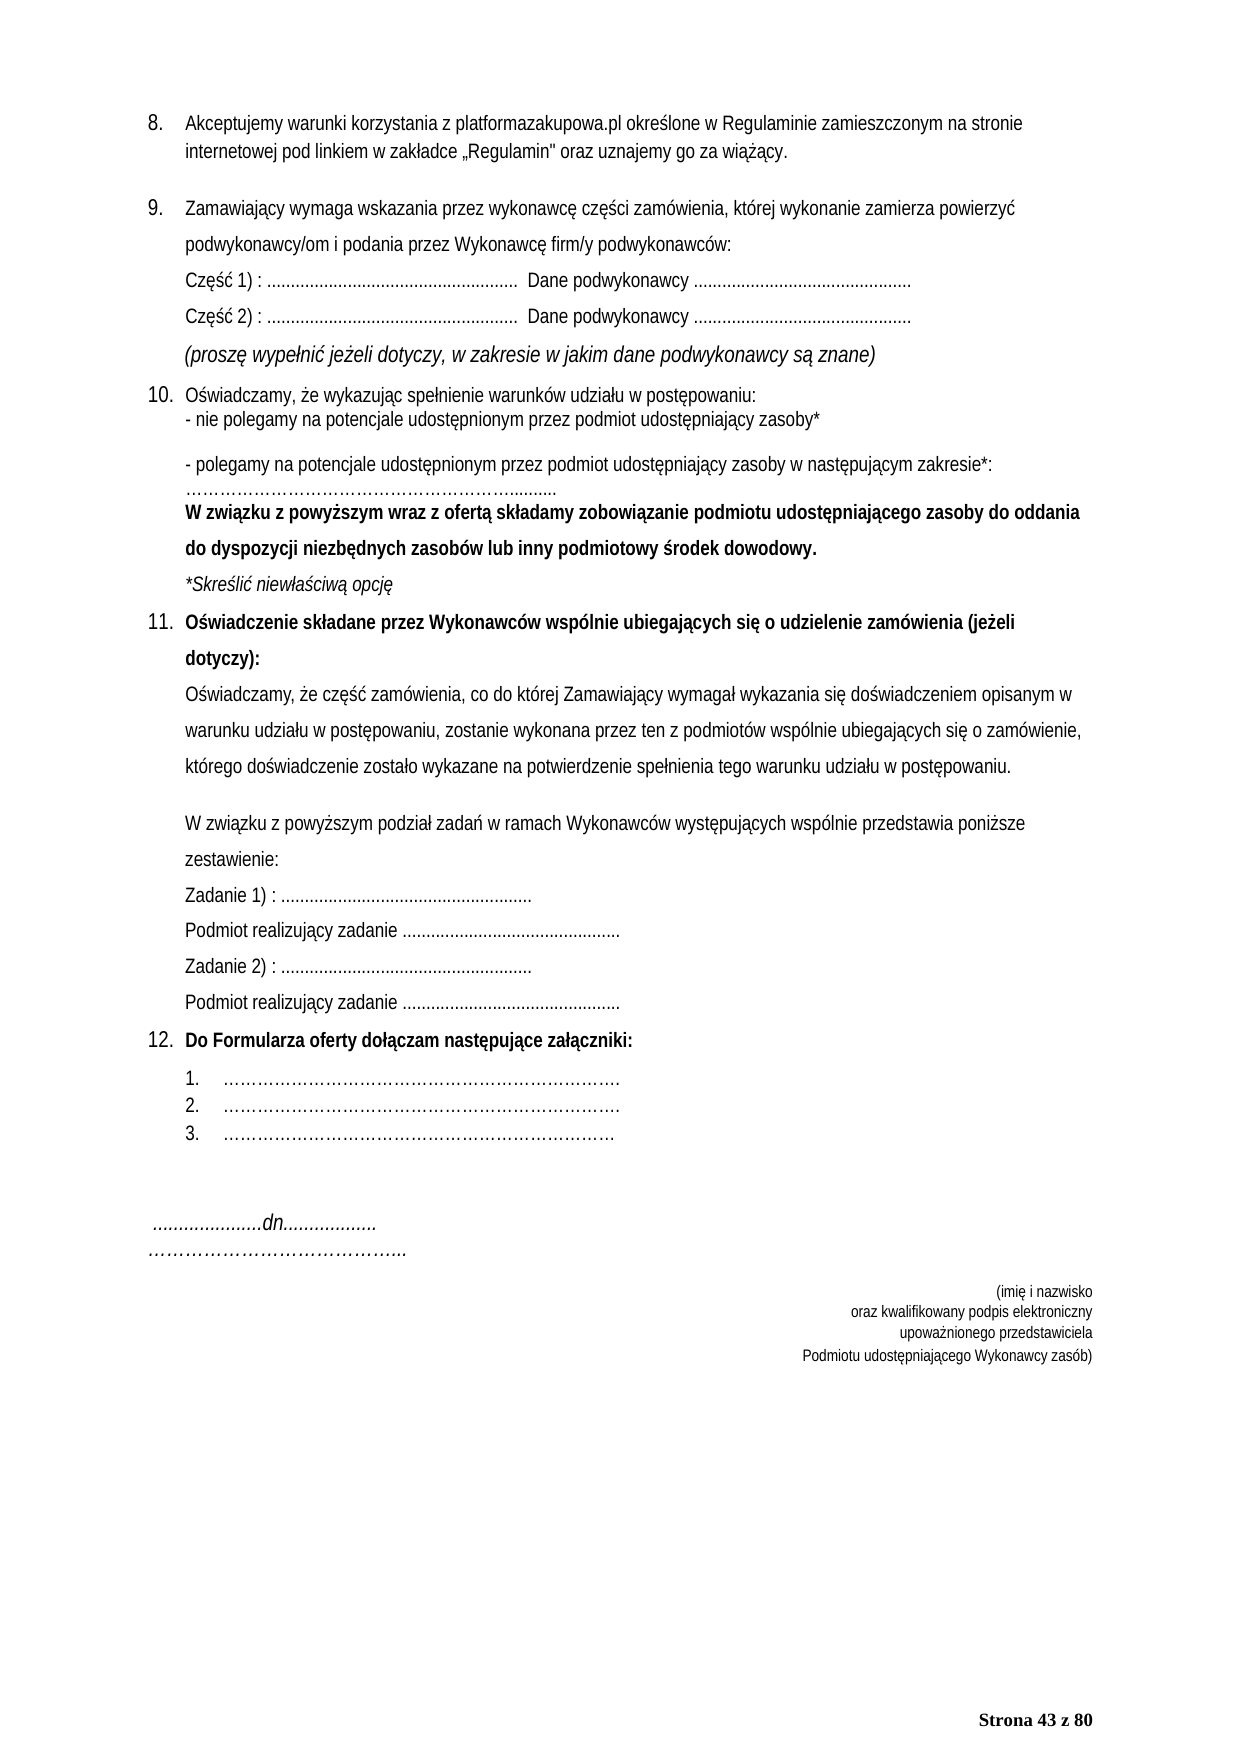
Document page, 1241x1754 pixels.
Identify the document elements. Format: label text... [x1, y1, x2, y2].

list Akceptujemy warunki korzystania z platformazakupowa.pl określone w Regulaminie zamieszczonym na stronie internetowej pod linkiem w zakładce „Regulamin" oraz uznajemy go za wiążący. [148, 109, 1092, 163]
text W związku z powyższym podział zadań w ramach Wykonawców występujących wspólnie przedstawia poniższe zestawienie: [185, 811, 1092, 871]
text - polegamy na potencjale udostępnionym przez podmiot udostępniający zasoby w następującym zakresie*: ………………………………………………….......... [185, 452, 1092, 500]
text .....................dn.................. …………………………………... [148, 1209, 1092, 1261]
text W związku z powyższym wraz z ofertą składamy zobowiązanie podmiotu udostępniającego zasoby do oddania do dyspozycji niezbędnych zasobów lub inny podmiotowy środek dowodowy. [185, 500, 1092, 560]
list ……………………………………………………………. [185, 1093, 1092, 1117]
text Zadanie 2) : ..................................................... [185, 954, 1092, 978]
text oraz kwalifikowany podpis elektroniczny [148, 1301, 1092, 1321]
list Oświadczamy, że wykazując spełnienie warunków udziału w postępowaniu: [148, 381, 1092, 407]
text Podmiotu udostępniającego Wykonawcy zasób) [148, 1345, 1092, 1364]
text upoważnionego przedstawiciela [148, 1323, 1092, 1342]
text Zadanie 1) : ..................................................... [185, 882, 1092, 906]
text Oświadczamy, że część zamówienia, co do której Zamawiający wymagał wykazania się doświadczeniem opisanym w warunku udziału w postępowaniu, zostanie wykonana przez ten z podmiotów wspólnie ubiegających się o zamówienie, którego doświadczenie zostało wykazane na potwierdzenie spełnienia tego warunku udziału w postępowaniu. [185, 682, 1092, 778]
text (proszę wypełnić jeżeli dotyczy, w zakresie w jakim dane podwykonawcy są znane) [148, 341, 1092, 368]
list Zamawiający wymaga wskazania przez wykonawcę części zamówienia, której wykonanie zamierza powierzyć podwykonawcy/om i podania przez Wykonawcę firm/y podwykonawców: [148, 194, 1092, 256]
list Do Formularza oferty dołączam następujące załączniki: [148, 1026, 1092, 1053]
list ……………………………………………………………. [185, 1066, 1092, 1090]
list Część 1) : ..................................................... Dane podwykonawcy .............................................. [185, 268, 1092, 292]
text - nie polegamy na potencjale udostępnionym przez podmiot udostępniający zasoby* [148, 407, 1092, 431]
list Część 2) : ..................................................... Dane podwykonawcy .............................................. [185, 304, 1092, 328]
list …………………………………………………………… [185, 1121, 1092, 1145]
list Oświadczenie składane przez Wykonawców wspólnie ubiegających się o udzielenie zamówienia (jeżeli dotyczy): [148, 608, 1092, 670]
text Podmiot realizujący zadanie .............................................. [185, 918, 1092, 942]
text *Skreślić niewłaściwą opcję [185, 572, 1092, 596]
text (imię i nazwisko [148, 1282, 1092, 1301]
text Podmiot realizujący zadanie .............................................. [185, 990, 1092, 1014]
